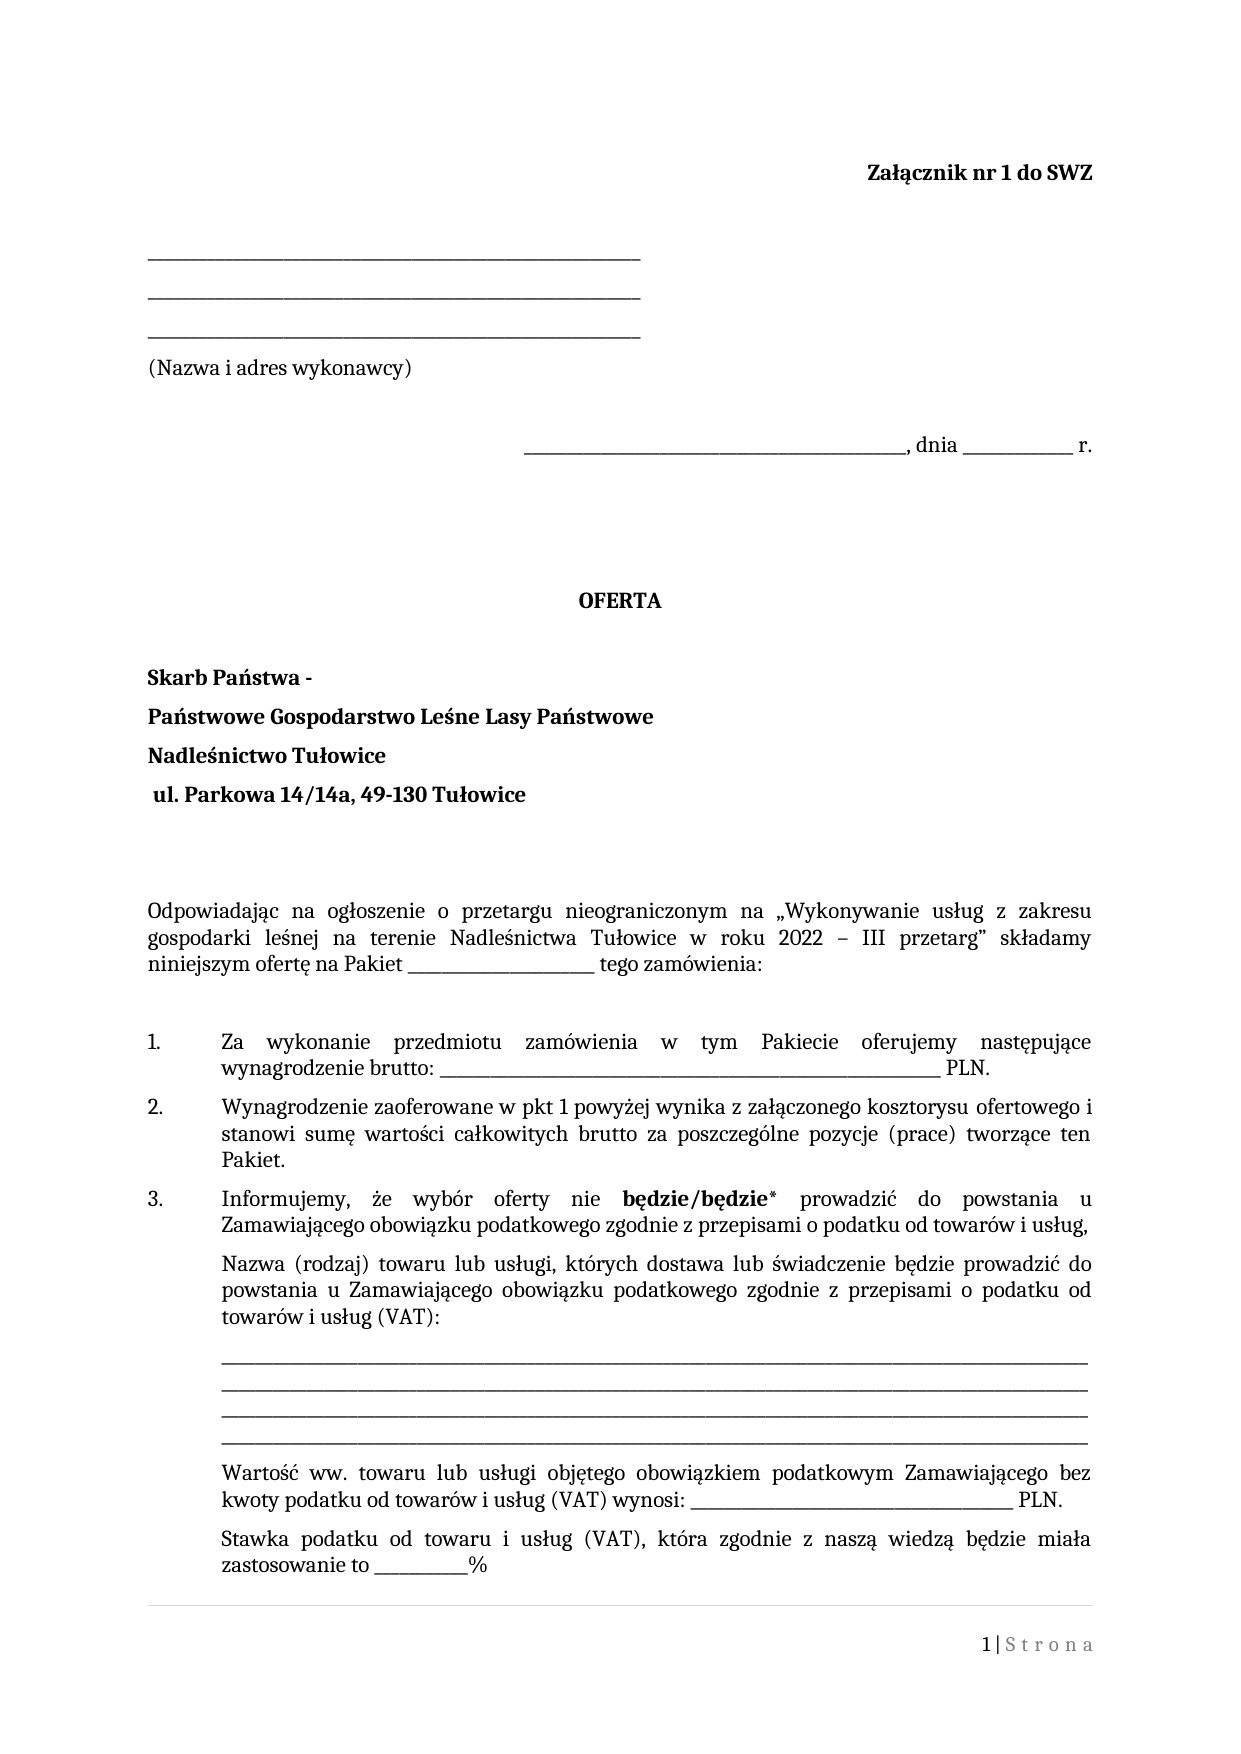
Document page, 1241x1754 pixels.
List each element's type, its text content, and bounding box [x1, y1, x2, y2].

text __________________________________________________________ [148, 316, 1093, 342]
text 1. Za wykonanie przedmiotu zamówienia w tym Pakiecie oferujemy następujące wynagrodzenie brutto: ___________________________________________________________ PLN. [148, 1029, 1093, 1081]
text Wartość ww. towaru lub usługi objętego obowiązkiem podatkowym Zamawiającego bez kwoty podatku od towarów i usług (VAT) wynosi: ______________________________________ PLN. [221, 1460, 1093, 1513]
text 2. Wynagrodzenie zaoferowane w pkt 1 powyżej wynika z załączonego kosztorysu ofertowego i stanowi sumę wartości całkowitych brutto za poszczególne pozycje (prace) tworzące ten Pakiet. [148, 1094, 1093, 1173]
text ul. Parkowa 14/14a, 49-130 Tułowice [148, 782, 1093, 808]
text Państwowe Gospodarstwo Leśne Lasy Państwowe [148, 704, 1093, 730]
text __________________________________________________________ [148, 277, 1093, 303]
text ________________________________________________________________________________________________________________________________________________________________________________________________________________________________________________________________________________________________________________________________________________________________________________________________________________________ [221, 1342, 1093, 1448]
text Odpowiadając na ogłoszenie o przetargu nieograniczonym na „Wykonywanie usług z zakresu gospodarki leśnej na terenie Nadleśnictwa Tułowice w roku 2022 – III przetarg” składamy niniejszym ofertę na Pakiet ______________________ tego zamówienia: [148, 898, 1093, 977]
text Nazwa (rodzaj) towaru lub usługi, których dostawa lub świadczenie będzie prowadzić do powstania u Zamawiającego obowiązku podatkowego zgodnie z przepisami o podatku od towarów i usług (VAT): [221, 1251, 1093, 1330]
text OFERTA [148, 587, 1093, 614]
text Nadleśnictwo Tułowice [148, 743, 1093, 769]
text Stawka podatku od towaru i usług (VAT), która zgodnie z naszą wiedzą będzie miała zastosowanie to ___________% [221, 1525, 1093, 1578]
text Skarb Państwa - [148, 665, 1093, 692]
text Załącznik nr 1 do SWZ [148, 160, 1093, 186]
text 3. Informujemy, że wybór oferty nie będzie/będzie* prowadzić do powstania u Zamawiającego obowiązku podatkowego zgodnie z przepisami o podatku od towarów i usług, [148, 1186, 1093, 1238]
text _____________________________________________, dnia _____________ r. [148, 432, 1093, 458]
text __________________________________________________________ [148, 238, 1093, 264]
text (Nazwa i adres wykonawcy) [148, 354, 1093, 381]
